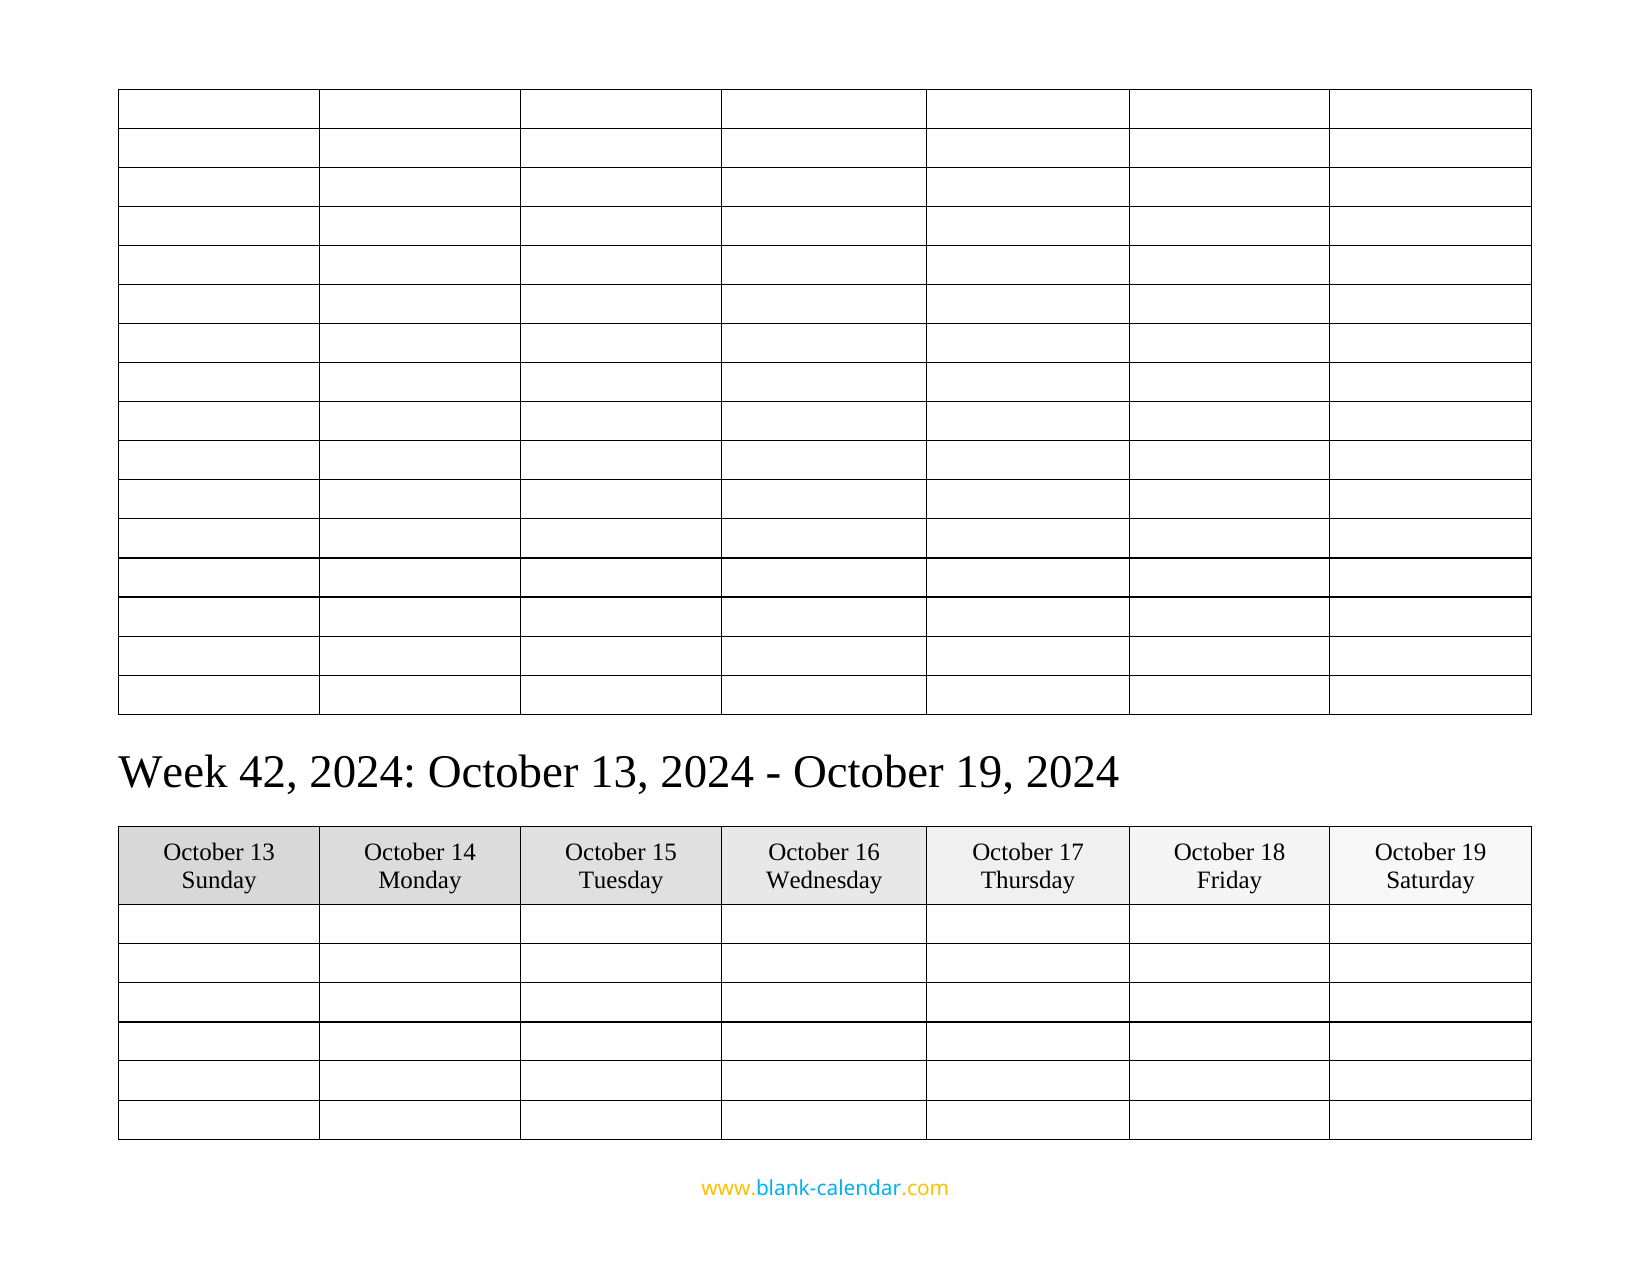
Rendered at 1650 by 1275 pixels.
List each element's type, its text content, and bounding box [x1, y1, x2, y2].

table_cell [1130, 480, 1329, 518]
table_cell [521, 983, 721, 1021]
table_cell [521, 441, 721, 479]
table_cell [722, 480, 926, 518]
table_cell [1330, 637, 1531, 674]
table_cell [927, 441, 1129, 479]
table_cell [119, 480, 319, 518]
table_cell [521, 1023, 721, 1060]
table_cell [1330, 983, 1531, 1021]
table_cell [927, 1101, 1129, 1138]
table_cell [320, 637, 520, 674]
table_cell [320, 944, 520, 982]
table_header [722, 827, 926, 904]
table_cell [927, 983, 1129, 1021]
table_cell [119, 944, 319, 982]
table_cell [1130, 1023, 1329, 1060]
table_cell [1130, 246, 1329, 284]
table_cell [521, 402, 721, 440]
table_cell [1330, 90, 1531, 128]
text Week 42, 2024: October 13, 2024 - October 19, 2024 [118, 743, 1532, 797]
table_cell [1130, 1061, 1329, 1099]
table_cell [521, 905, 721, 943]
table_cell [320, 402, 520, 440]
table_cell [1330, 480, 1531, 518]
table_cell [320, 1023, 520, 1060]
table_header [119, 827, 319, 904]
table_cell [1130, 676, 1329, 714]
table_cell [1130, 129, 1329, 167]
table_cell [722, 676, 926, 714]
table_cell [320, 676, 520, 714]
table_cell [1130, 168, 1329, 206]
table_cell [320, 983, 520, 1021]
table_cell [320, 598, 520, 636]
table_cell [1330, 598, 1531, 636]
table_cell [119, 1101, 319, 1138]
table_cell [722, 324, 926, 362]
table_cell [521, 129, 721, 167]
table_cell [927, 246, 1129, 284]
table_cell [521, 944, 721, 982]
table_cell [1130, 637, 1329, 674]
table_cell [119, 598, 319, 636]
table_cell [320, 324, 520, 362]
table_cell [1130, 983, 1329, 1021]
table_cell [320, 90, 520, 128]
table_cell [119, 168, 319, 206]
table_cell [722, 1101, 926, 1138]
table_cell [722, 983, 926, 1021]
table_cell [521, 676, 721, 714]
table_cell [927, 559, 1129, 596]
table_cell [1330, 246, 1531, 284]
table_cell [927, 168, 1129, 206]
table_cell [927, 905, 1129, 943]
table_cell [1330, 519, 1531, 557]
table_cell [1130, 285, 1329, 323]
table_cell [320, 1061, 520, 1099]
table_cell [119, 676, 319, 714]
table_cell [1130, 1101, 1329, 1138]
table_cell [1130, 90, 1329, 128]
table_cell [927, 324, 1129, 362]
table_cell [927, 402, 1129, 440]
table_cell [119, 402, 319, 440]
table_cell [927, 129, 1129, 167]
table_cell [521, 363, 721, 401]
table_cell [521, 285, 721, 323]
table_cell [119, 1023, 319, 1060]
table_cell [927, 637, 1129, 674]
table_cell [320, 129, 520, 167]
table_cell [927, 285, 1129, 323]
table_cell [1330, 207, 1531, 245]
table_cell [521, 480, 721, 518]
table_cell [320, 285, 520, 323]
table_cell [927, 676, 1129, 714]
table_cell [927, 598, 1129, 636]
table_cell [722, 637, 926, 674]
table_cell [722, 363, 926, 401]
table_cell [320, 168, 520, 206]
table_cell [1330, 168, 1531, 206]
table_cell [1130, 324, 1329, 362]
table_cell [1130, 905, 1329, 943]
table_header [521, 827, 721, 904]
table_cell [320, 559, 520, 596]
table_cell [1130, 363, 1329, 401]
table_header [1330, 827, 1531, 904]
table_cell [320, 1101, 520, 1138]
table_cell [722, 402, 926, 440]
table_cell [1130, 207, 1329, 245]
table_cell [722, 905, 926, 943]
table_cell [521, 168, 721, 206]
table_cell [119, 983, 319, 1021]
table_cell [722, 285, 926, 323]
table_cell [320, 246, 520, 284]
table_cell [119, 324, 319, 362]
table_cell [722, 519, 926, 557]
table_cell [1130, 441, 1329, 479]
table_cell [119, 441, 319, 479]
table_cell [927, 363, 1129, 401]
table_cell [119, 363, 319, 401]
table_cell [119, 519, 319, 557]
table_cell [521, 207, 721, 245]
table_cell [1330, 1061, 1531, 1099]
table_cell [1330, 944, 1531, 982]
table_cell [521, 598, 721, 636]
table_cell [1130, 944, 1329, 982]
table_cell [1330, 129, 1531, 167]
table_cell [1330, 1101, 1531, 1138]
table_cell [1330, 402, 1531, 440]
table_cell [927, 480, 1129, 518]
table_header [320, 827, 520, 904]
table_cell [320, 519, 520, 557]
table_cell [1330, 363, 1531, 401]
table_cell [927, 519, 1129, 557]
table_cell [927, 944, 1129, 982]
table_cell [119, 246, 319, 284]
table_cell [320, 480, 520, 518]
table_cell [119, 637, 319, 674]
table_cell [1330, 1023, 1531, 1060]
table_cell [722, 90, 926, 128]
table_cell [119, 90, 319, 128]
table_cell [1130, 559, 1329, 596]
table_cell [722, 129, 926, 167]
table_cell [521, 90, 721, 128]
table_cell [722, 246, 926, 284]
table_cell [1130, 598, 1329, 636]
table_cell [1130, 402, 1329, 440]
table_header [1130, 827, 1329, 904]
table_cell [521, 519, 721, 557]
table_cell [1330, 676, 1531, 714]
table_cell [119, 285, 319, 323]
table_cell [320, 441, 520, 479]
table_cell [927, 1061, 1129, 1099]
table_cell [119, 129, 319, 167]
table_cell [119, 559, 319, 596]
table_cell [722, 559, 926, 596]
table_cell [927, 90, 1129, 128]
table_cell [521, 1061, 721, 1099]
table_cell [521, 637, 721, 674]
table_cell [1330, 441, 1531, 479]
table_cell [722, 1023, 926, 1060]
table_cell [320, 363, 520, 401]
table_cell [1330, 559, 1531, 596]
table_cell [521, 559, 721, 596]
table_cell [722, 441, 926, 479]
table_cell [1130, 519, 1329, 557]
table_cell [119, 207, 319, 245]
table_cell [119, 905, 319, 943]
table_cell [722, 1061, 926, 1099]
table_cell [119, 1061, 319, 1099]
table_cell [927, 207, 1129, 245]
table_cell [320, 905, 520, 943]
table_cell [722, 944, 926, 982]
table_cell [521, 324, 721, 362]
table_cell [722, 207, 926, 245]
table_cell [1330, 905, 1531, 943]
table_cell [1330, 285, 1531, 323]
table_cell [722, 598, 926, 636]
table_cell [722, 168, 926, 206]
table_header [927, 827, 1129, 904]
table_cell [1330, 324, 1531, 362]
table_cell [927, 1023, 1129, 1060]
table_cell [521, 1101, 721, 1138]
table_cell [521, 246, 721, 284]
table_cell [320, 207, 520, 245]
